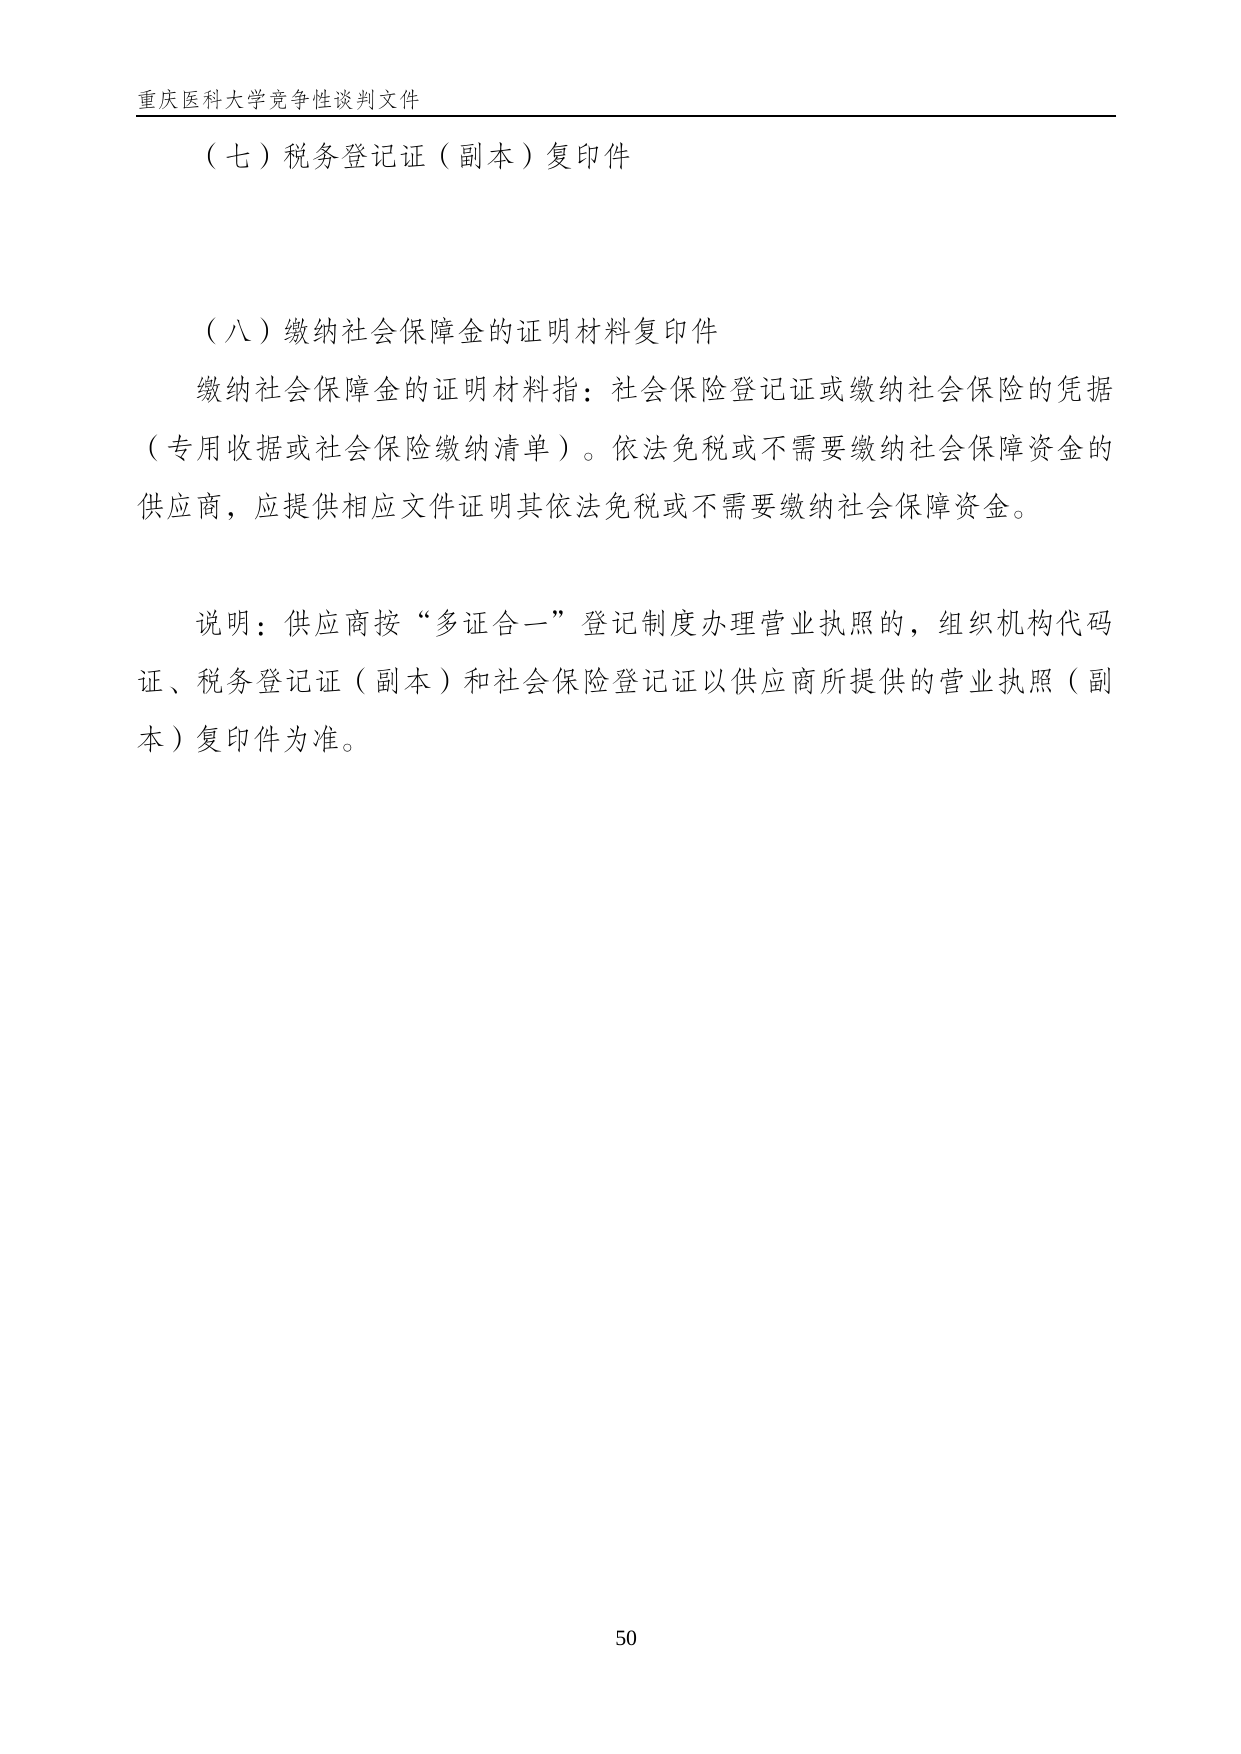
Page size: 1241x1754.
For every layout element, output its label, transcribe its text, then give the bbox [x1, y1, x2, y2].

text （七）税务登记证（副本）复印件 [136, 120, 1116, 178]
text 说明：供应商按“多证合一”登记制度办理营业执照的，组织机构代码证、税务登记证（副本）和社会保险登记证以供应商所提供的营业执照（副本）复印件为准。 [136, 586, 1116, 761]
text （八）缴纳社会保障金的证明材料复印件 [136, 295, 1116, 353]
text 缴纳社会保障金的证明材料指：社会保险登记证或缴纳社会保险的凭据（专用收据或社会保险缴纳清单）。依法免税或不需要缴纳社会保障资金的供应商，应提供相应文件证明其依法免税或不需要缴纳社会保障资金。 [136, 353, 1116, 528]
